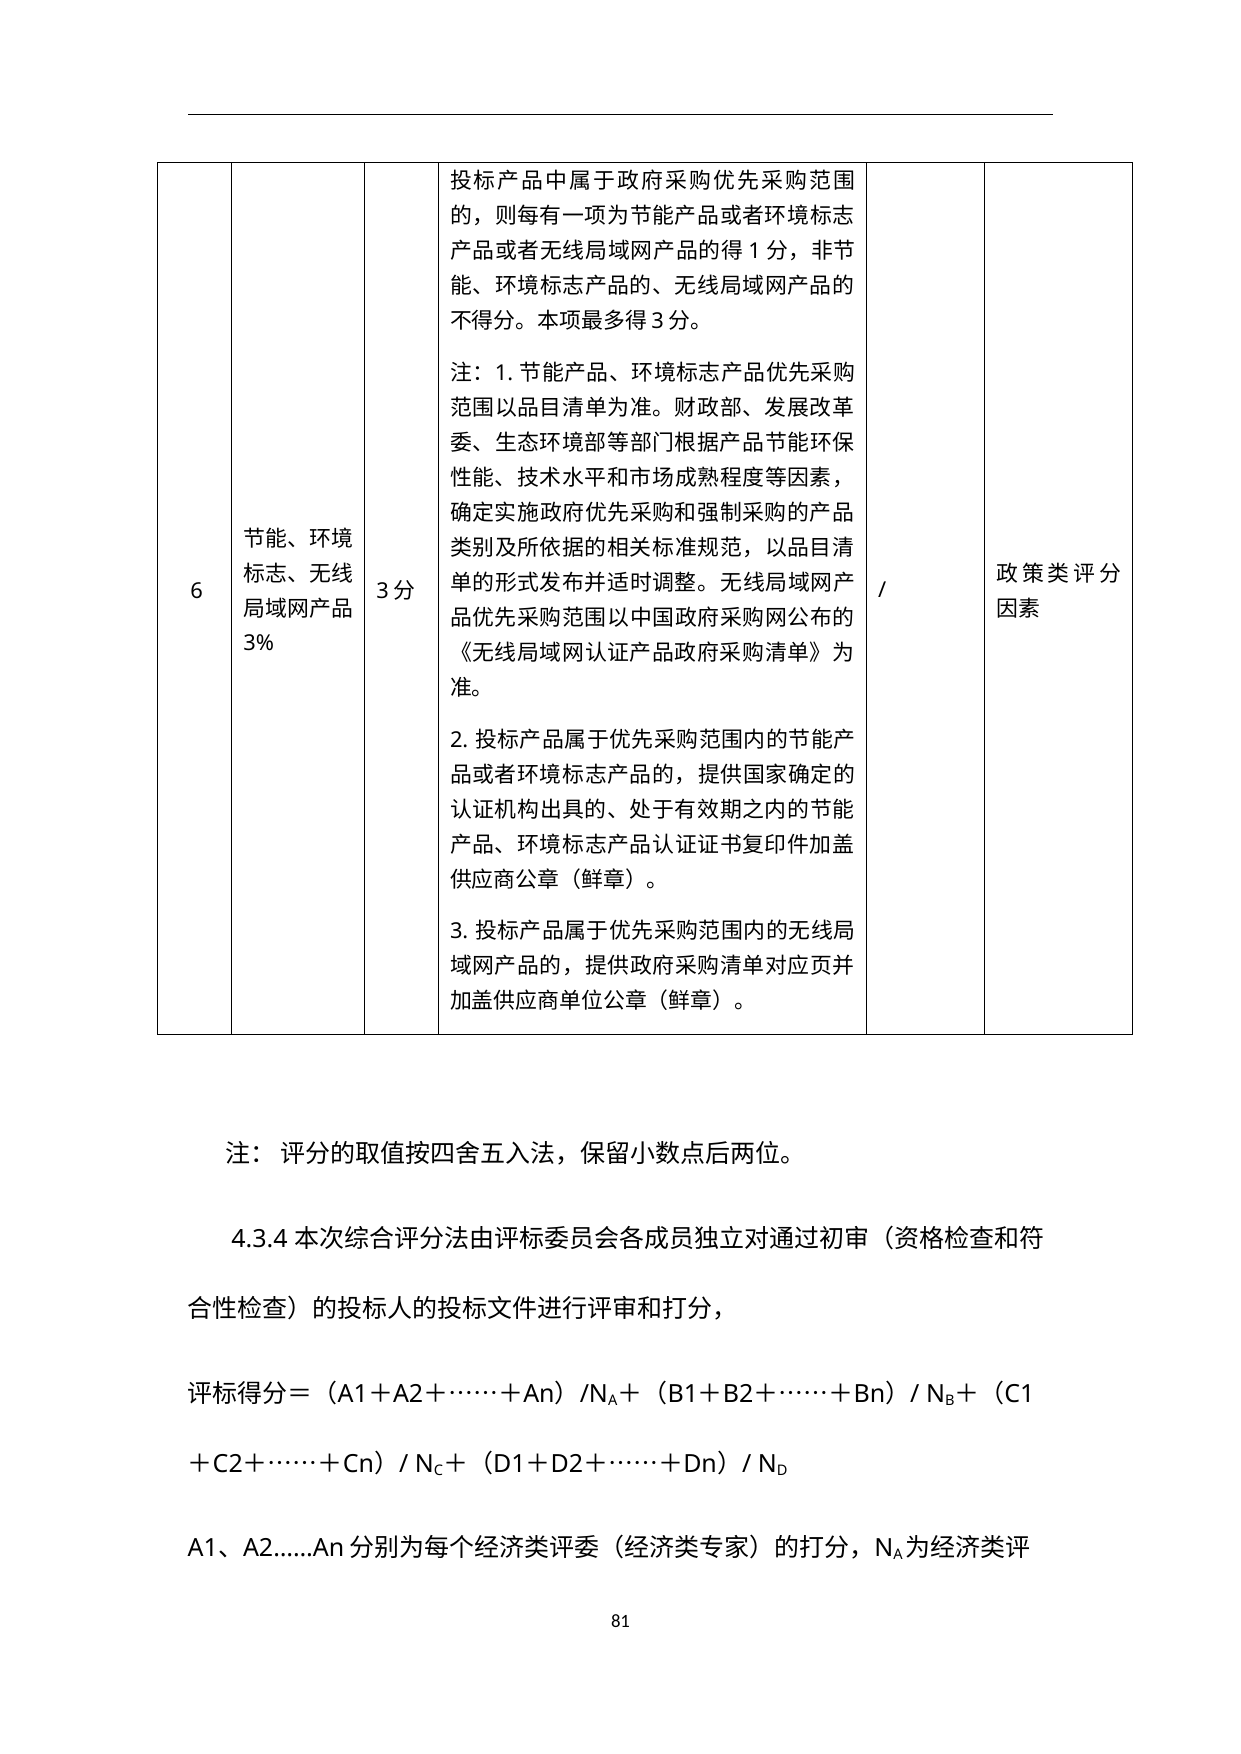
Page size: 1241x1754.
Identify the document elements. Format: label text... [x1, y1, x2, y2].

text 4.3.4 本次综合评分法由评标委员会各成员独立对通过初审（资格检查和符合性检查）的投标人的投标文件进行评审和打分， [187, 1204, 1053, 1339]
table_cell / [867, 163, 984, 1034]
table_cell 3分 [365, 163, 438, 1034]
table_cell 投标产品中属于政府采购优先采购范围的，则每有一项为节能产品或者环境标志产品或者无线局域网产品的得1分，非节能、环境标志产品的、无线局域网产品的不得分。本项最多得3分。 注：1. 节能产品、环境标志产品优先采购范围以品目清单为准。财政部、发展改革委、生态环境部等部门根据产品节能环保性能、技术水平和市场成熟程度等因素，确定实施政府优先采购和强制采购的产品类别及所依据的相关标准规范，以品目清单的形式发布并适时调整。无线局域网产品优先采购范围以中国政府采购网公布的《无线局域网认证产品政府采购清单》为准。 2. 投标产品属于优先采购范围内的节能产品或者环境标志产品的，提供国家确定的认证机构出具的、处于有效期之内的节能产品、环境标志产品认证证书复印件加盖供应商公章（鲜章）。 3. 投标产品属于优先采购范围内的无线局域网产品的，提供政府采购清单对应页并加盖供应商单位公章（鲜章）。 [439, 163, 866, 1034]
table_cell 政策类评分因素 [985, 163, 1132, 1034]
text 注： 评分的取值按四舍五入法，保留小数点后两位。 [187, 1119, 1053, 1184]
table_cell 节能、环境标志、无线局域网产品3% [232, 163, 364, 1034]
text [187, 1513, 1053, 1578]
table_cell 6 [158, 163, 231, 1034]
text 评标得分＝（A1＋A2＋……＋An）/NA＋（B1＋B2＋……＋Bn）/ NB＋（C1＋C2＋……＋Cn）/ NC＋（D1＋D2＋……＋Dn）/ ND [187, 1359, 1053, 1494]
